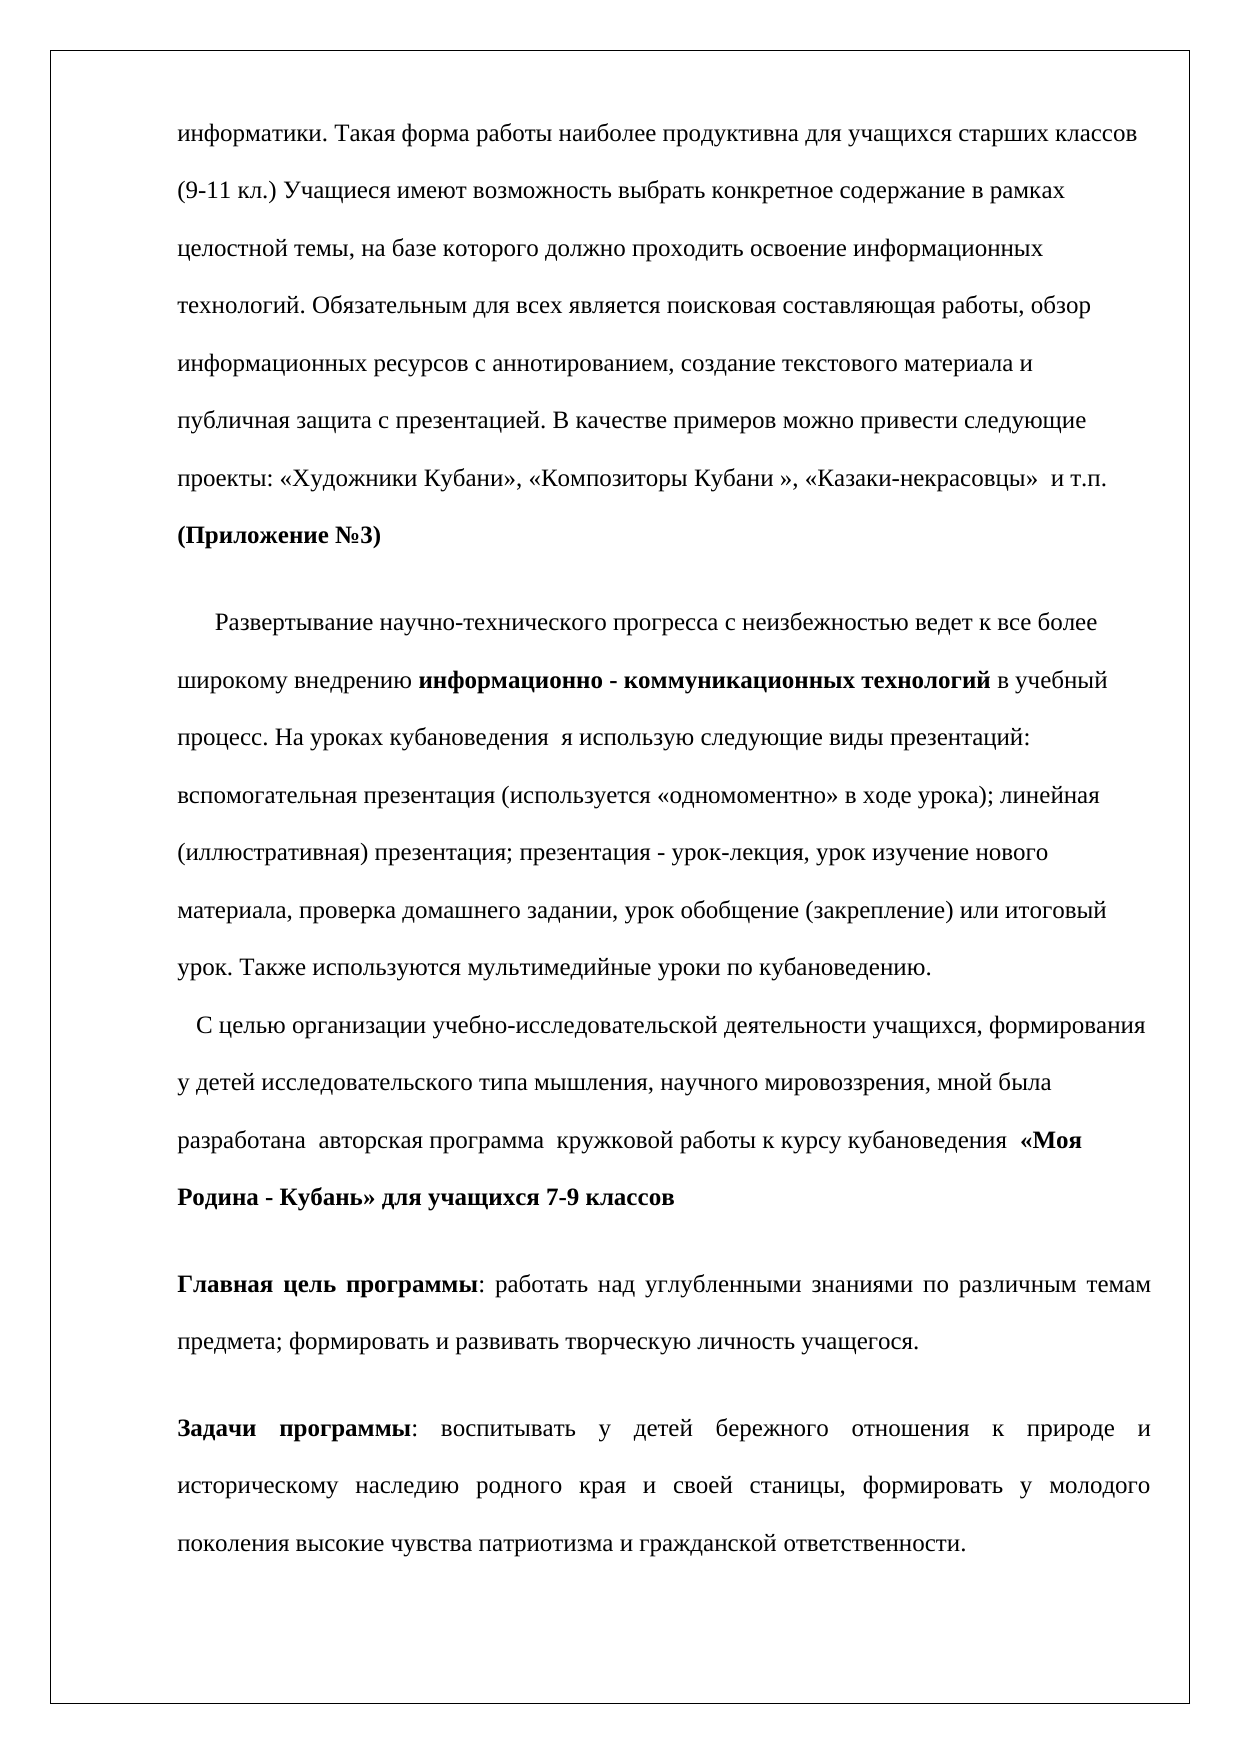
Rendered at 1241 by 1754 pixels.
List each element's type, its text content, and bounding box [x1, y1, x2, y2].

text Задачи программы: воспитывать у детей бережного отношения к природе и историческому наследию родного края и своей станицы, формировать у молодого поколения высокие чувства патриотизма и гражданской ответственности. [177, 1413, 1152, 1557]
text Развертывание научно-технического прогресса с неизбежностью ведет к все более широкому внедрению информационно - коммуникационных технологий в учебный процесс. На уроках кубановедения я использую следующие виды презентаций: вспомогательная презентация (используется «одномоментно» в ходе урока); линейная (иллюстративная) презентация; презентация - урок-лекция, урок изучение нового материала, проверка домашнего задании, урок обобщение (закрепление) или итоговый урок. Также используются мультимедийные уроки по кубановедению. С целью организации учебно-исследовательской деятельности учащихся, формирования у детей исследовательского типа мышления, научного мировоззрения, мной была разработана авторская программа кружковой работы к курсу кубановедения «Моя Родина - Кубань» для учащихся 7-9 классов [177, 607, 1152, 1211]
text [177, 118, 1152, 549]
text Главная цель программы: работать над углубленными знаниями по различным темам предмета; формировать и развивать творческую личность учащегося. [177, 1269, 1152, 1355]
